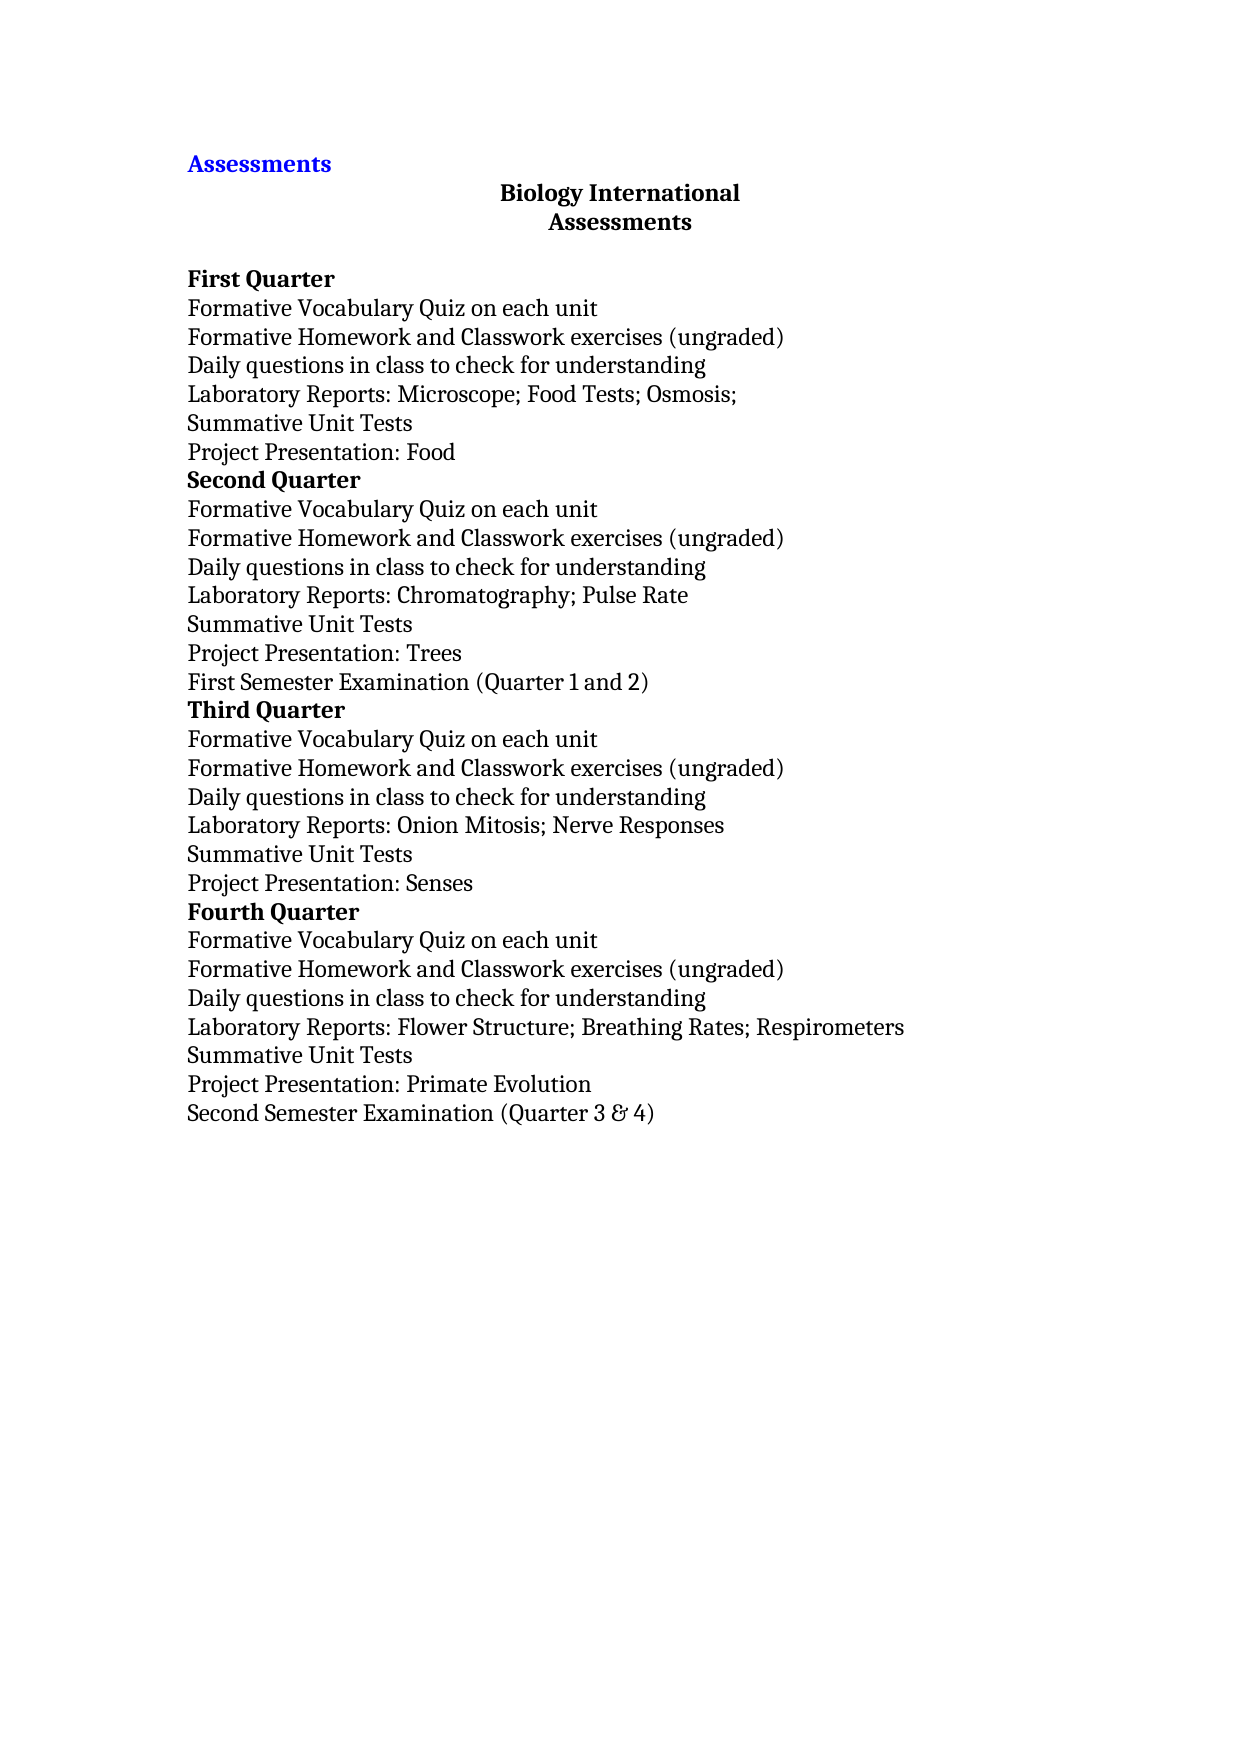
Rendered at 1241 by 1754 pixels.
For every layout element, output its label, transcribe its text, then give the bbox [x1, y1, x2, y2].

text Laboratory Reports: Chromatography; Pulse Rate [187, 581, 1053, 610]
text Daily questions in class to check for understanding [187, 984, 1053, 1012]
text Summative Unit Tests [187, 1041, 1053, 1070]
text Laboratory Reports: Microscope; Food Tests; Osmosis; [187, 380, 1053, 409]
text First Semester Examination (Quarter 1 and 2) [187, 667, 1053, 696]
text Second Semester Examination (Quarter 3 & 4) [187, 1099, 1053, 1127]
text Project Presentation: Senses [187, 869, 1053, 897]
text Formative Homework and Classwork exercises (ungraded) [187, 322, 1053, 351]
text Summative Unit Tests [187, 610, 1053, 639]
text Project Presentation: Trees [187, 639, 1053, 667]
text Formative Homework and Classwork exercises (ungraded) [187, 955, 1053, 984]
text Biology International [187, 179, 1053, 207]
text Summative Unit Tests [187, 409, 1053, 437]
text Formative Vocabulary Quiz on each unit [187, 725, 1053, 754]
text Project Presentation: Food [187, 437, 1053, 466]
text Formative Homework and Classwork exercises (ungraded) [187, 754, 1053, 782]
text Formative Vocabulary Quiz on each unit [187, 926, 1053, 955]
text Fourth Quarter [187, 897, 1053, 926]
text Formative Homework and Classwork exercises (ungraded) [187, 524, 1053, 552]
text Second Quarter [187, 466, 1053, 495]
text Daily questions in class to check for understanding [187, 552, 1053, 581]
text Assessments [187, 150, 1053, 179]
text Project Presentation: Primate Evolution [187, 1070, 1053, 1099]
text Daily questions in class to check for understanding [187, 782, 1053, 811]
text Laboratory Reports: Flower Structure; Breathing Rates; Respirometers [187, 1012, 1053, 1041]
text Assessments [187, 207, 1053, 236]
text First Quarter [187, 265, 1053, 294]
text Formative Vocabulary Quiz on each unit [187, 495, 1053, 524]
text Summative Unit Tests [187, 840, 1053, 869]
text Laboratory Reports: Onion Mitosis; Nerve Responses [187, 811, 1053, 840]
text Formative Vocabulary Quiz on each unit [187, 294, 1053, 322]
text Third Quarter [187, 696, 1053, 725]
text Daily questions in class to check for understanding [187, 351, 1053, 380]
